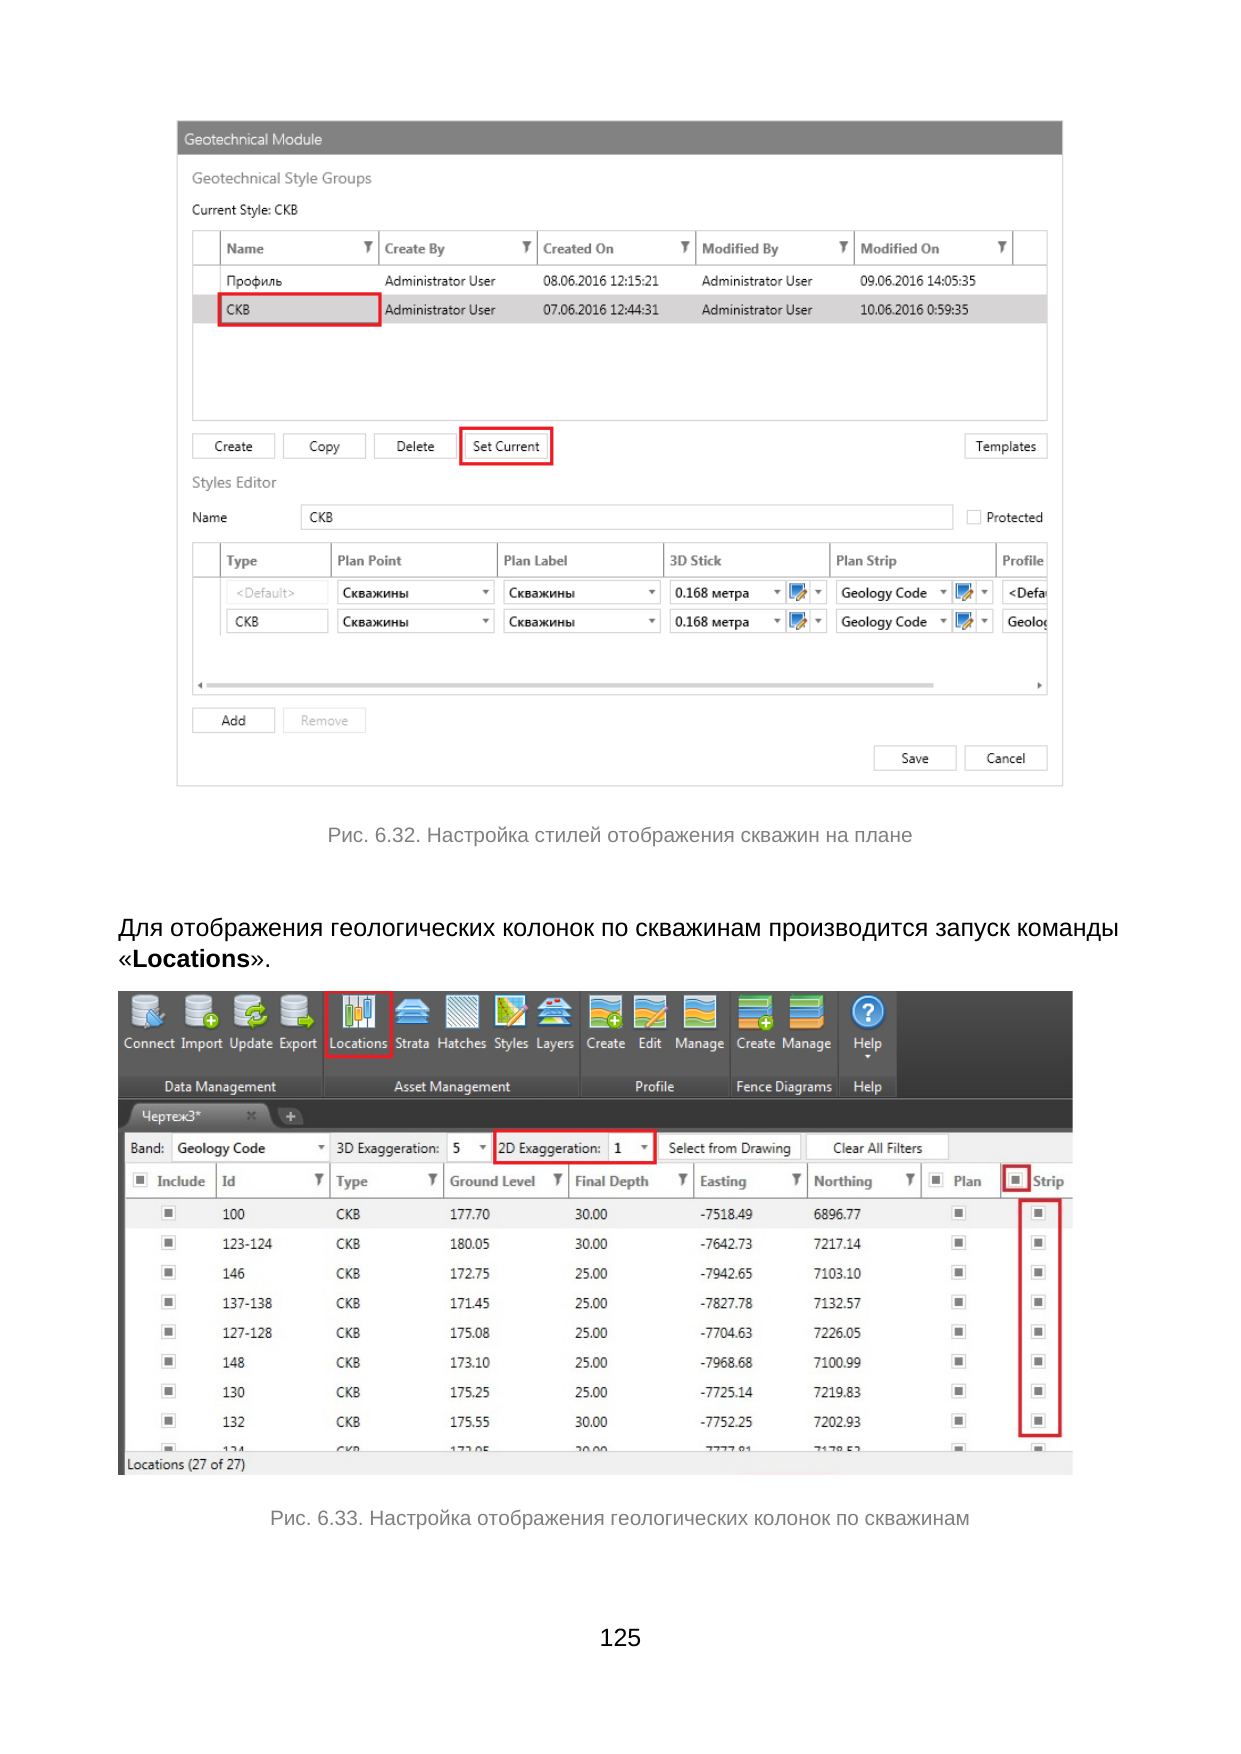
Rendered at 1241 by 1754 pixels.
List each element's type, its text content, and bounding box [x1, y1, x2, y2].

text Рис. 6.32. Настройка стилей отображения скважин на плане [118, 823, 1122, 847]
picture [170, 118, 1071, 792]
text Рис. 6.33. Настройка отображения геологических колонок по скважинам [118, 1505, 1122, 1529]
text Для отображения геологических колонок по скважинам производится запуск команды «Locations». [118, 913, 1122, 973]
picture [118, 991, 1073, 1475]
